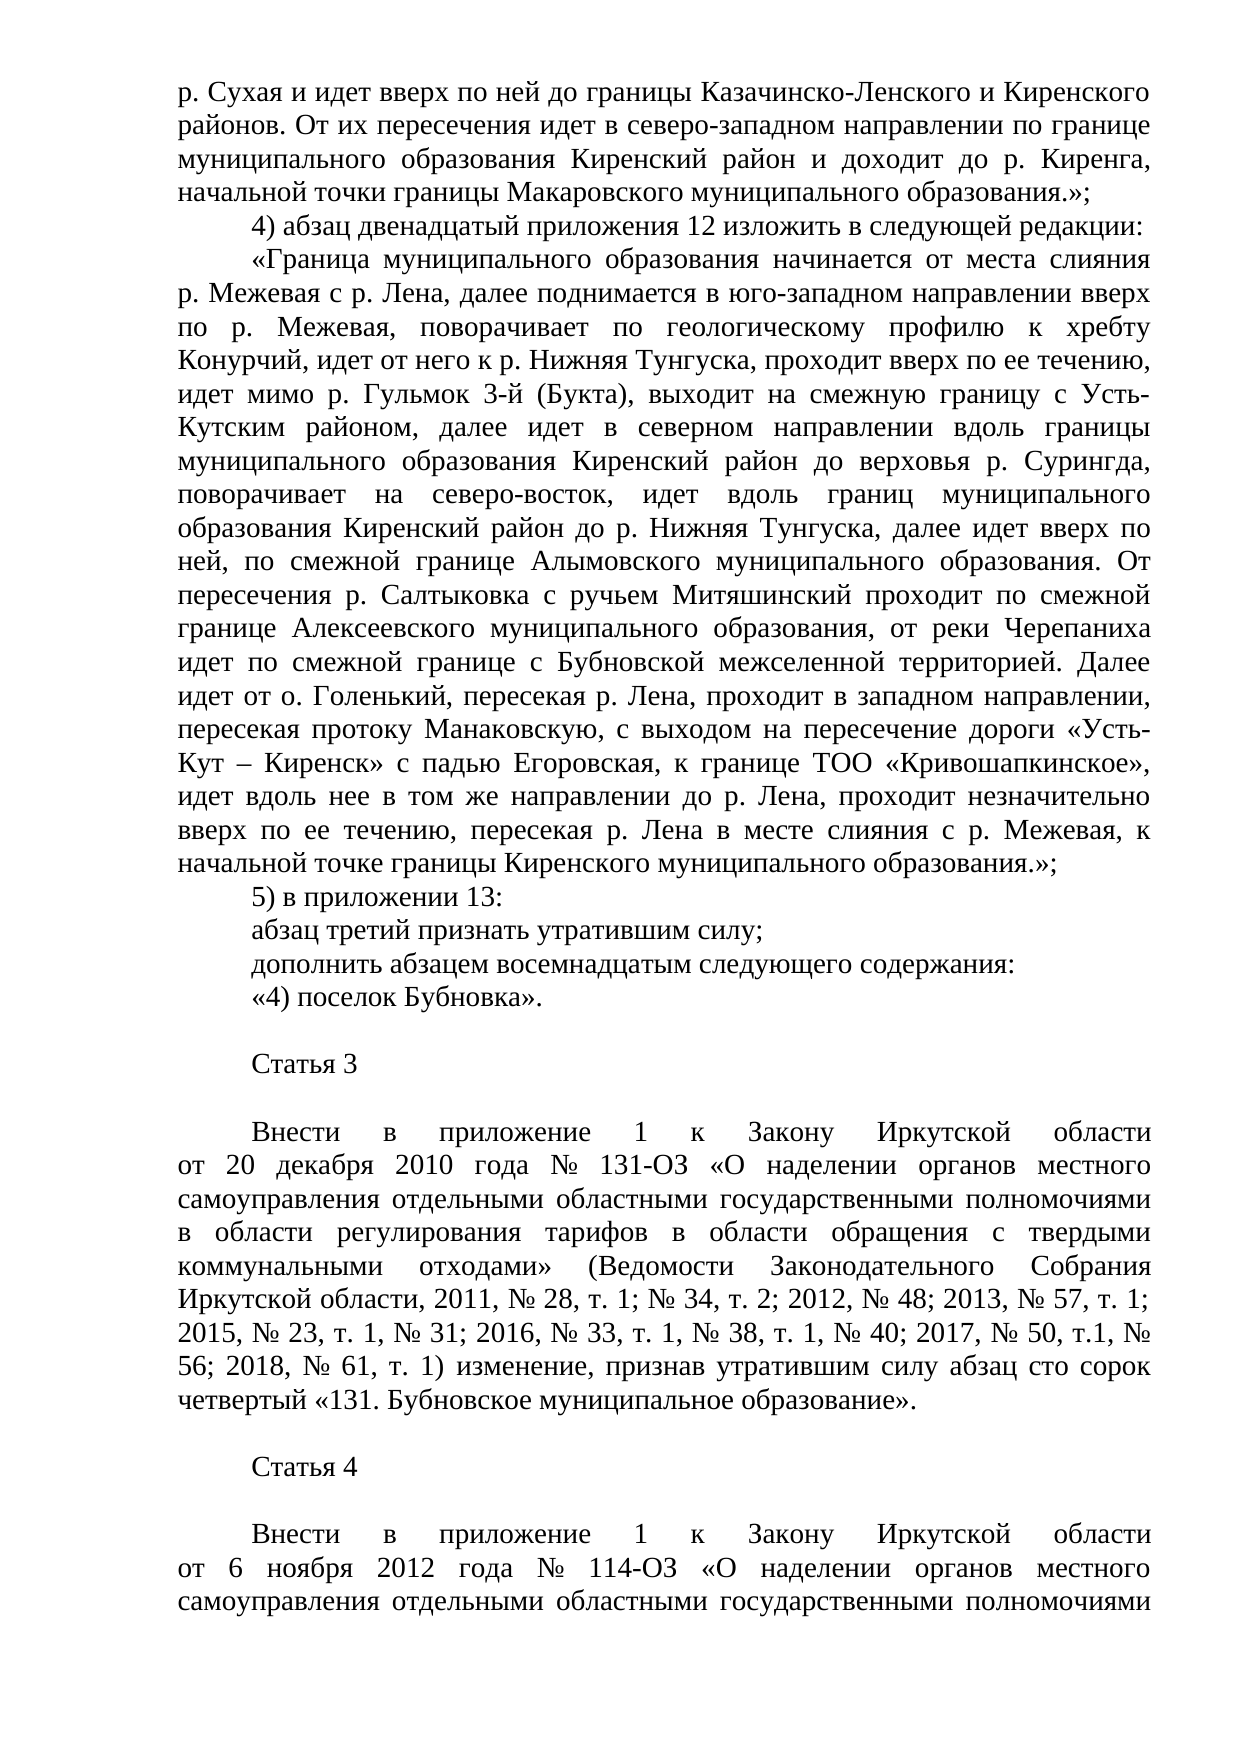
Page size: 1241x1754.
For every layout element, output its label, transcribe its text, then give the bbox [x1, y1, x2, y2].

text Внести в приложение 1 к Закону Иркутской области от 20 декабря 2010 года № 131-ОЗ «О наделении органов местного самоуправления отдельными областными государственными полномочиями в области регулирования тарифов в области обращения с твердыми коммунальными отходами» (Ведомости Законодательного Собрания Иркутской области, 2011, № 28, т. 1; № 34, т. 2; 2012, № 48; 2013, № 57, т. 1; 2015, № 23, т. 1, № 31; 2016, № 33, т. 1, № 38, т. 1, № 40; 2017, № 50, т.1, № 56; 2018, № 61, т. 1) изменение, признав утратившим силу абзац сто сорок четвертый «131. Бубновское муниципальное образование». [177, 1114, 1152, 1416]
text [177, 74, 1152, 208]
text 4) абзац двенадцатый приложения 12 изложить в следующей редакции: [177, 208, 1152, 242]
list «4) поселок Бубновка». [251, 979, 1152, 1013]
text 5) в приложении 13: [177, 879, 1152, 912]
text дополнить абзацем восемнадцатым следующего содержания: [177, 946, 1152, 979]
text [177, 1516, 1152, 1617]
text абзац третий признать утратившим силу; [177, 912, 1152, 946]
text Статья 3 [177, 1047, 1152, 1080]
text Статья 4 [177, 1449, 1152, 1483]
text «Граница муниципального образования начинается от места слияния р. Межевая с р. Лена, далее поднимается в юго-западном направлении вверх по р. Межевая, поворачивает по геологическому профилю к хребту Конурчий, идет от него к р. Нижняя Тунгуска, проходит вверх по ее течению, идет мимо р. Гульмок 3-й (Букта), выходит на смежную границу с Усть-Кутским районом, далее идет в северном направлении вдоль границы муниципального образования Киренский район до верховья р. Сурингда, поворачивает на северо-восток, идет вдоль границ муниципального образования Киренский район до р. Нижняя Тунгуска, далее идет вверх по ней, по смежной границе Алымовского муниципального образования. От пересечения р. Салтыковка с ручьем Митяшинский проходит по смежной границе Алексеевского муниципального образования, от реки Черепаниха идет по смежной границе с Бубновской межселенной территорией. Далее идет от о. Голенький, пересекая р. Лена, проходит в западном направлении, пересекая протоку Манаковскую, с выходом на пересечение дороги «Усть-Кут – Киренск» с падью Егоровская, к границе ТОО «Кривошапкинское», идет вдоль нее в том же направлении до р. Лена, проходит незначительно вверх по ее течению, пересекая р. Лена в месте слияния с р. Межевая, к начальной точке границы Киренского муниципального образования.»; [177, 242, 1152, 879]
